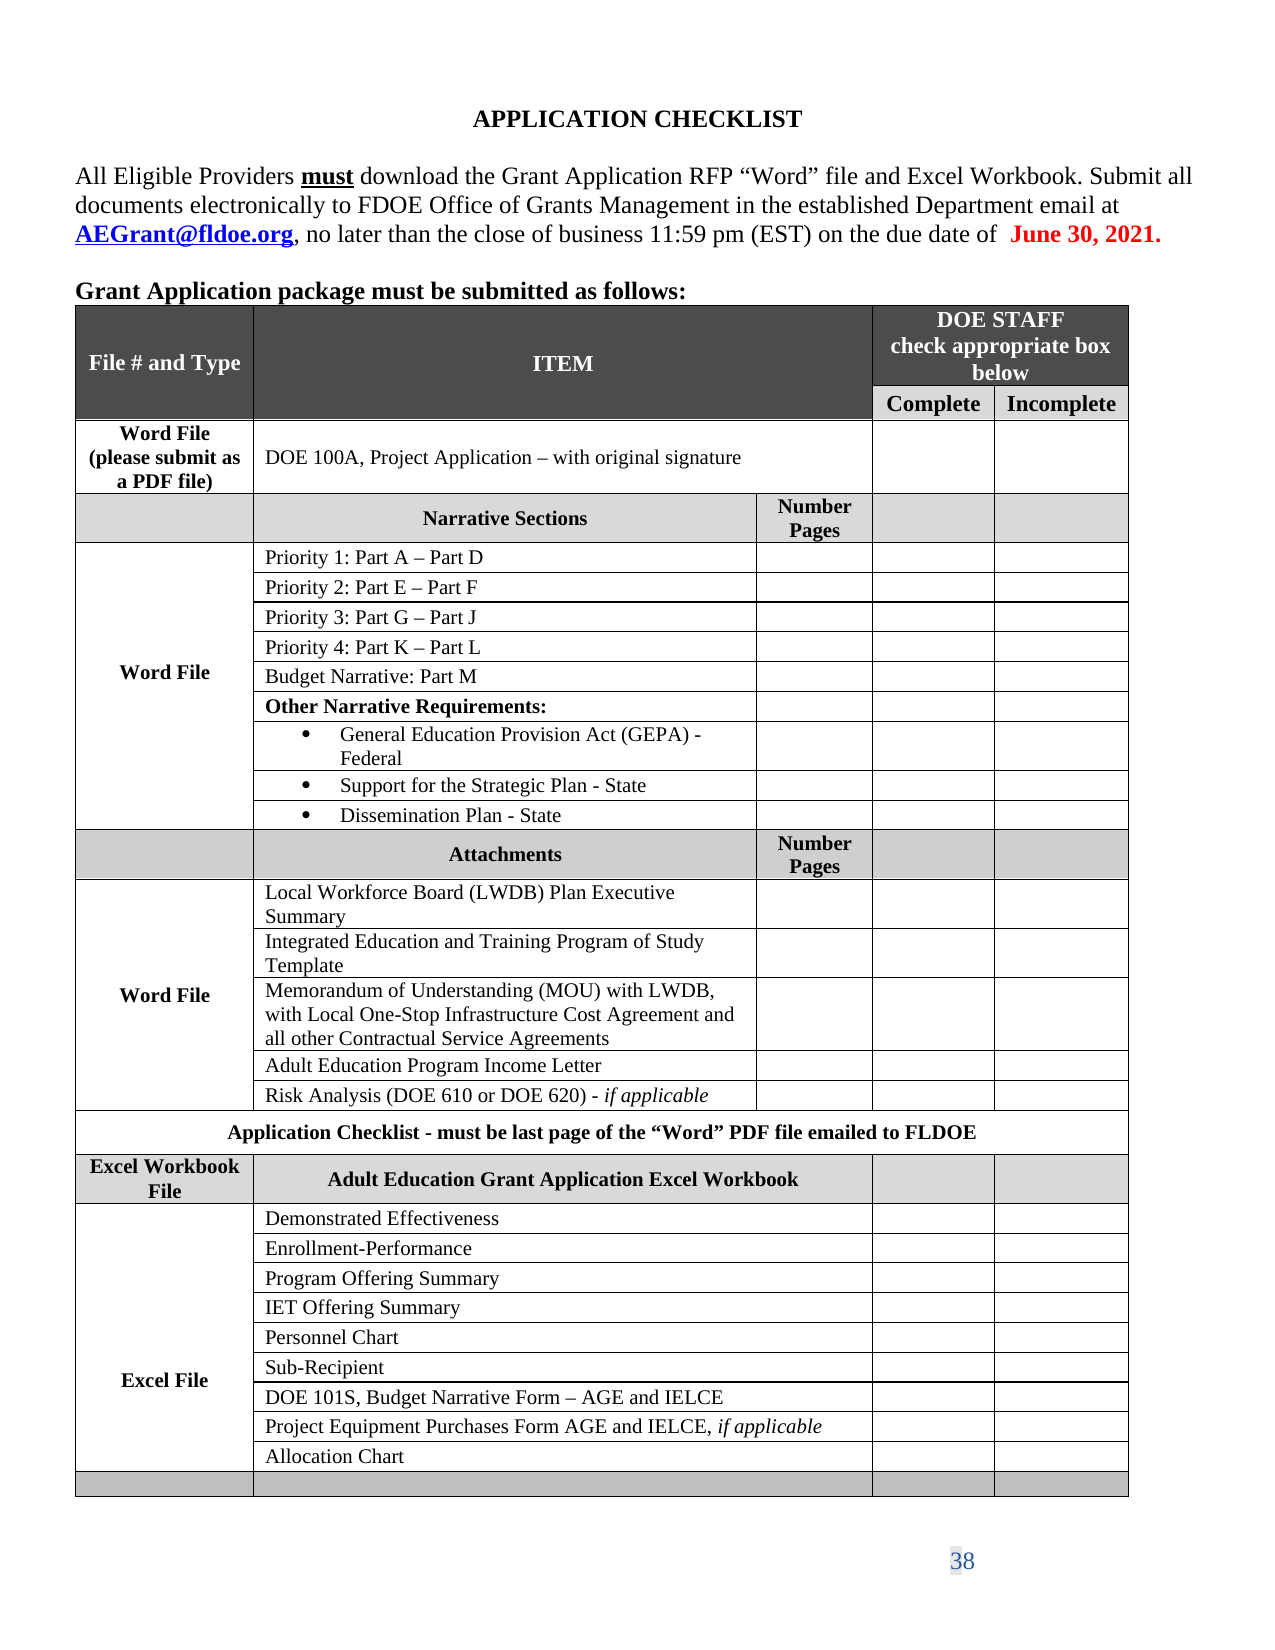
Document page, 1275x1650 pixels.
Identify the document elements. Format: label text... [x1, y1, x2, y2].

table_cell [873, 1155, 994, 1203]
table_cell [873, 1293, 994, 1322]
table_cell Memorandum of Understanding (MOU) with LWDB, with Local One-Stop Infrastructure Cost Agreement and all other Contractual Service Agreements [254, 978, 756, 1050]
table_cell [995, 1081, 1128, 1110]
table_cell [995, 1293, 1128, 1322]
table_cell [873, 1204, 994, 1232]
table_cell [757, 880, 872, 928]
table_cell Enrollment-Performance [254, 1234, 872, 1262]
table_cell [873, 1472, 994, 1496]
table_cell [757, 662, 872, 691]
table_cell [995, 632, 1128, 661]
table_cell [873, 978, 994, 1050]
table_cell [873, 929, 994, 977]
table_cell [995, 978, 1128, 1050]
table_cell [873, 1234, 994, 1262]
table_cell [995, 929, 1128, 977]
table_header File # and Type [76, 306, 253, 419]
table_cell [873, 1383, 994, 1411]
table_cell [757, 632, 872, 661]
table_cell [995, 1412, 1128, 1441]
table_cell Allocation Chart [254, 1442, 872, 1471]
table_cell [995, 880, 1128, 928]
text Grant Application package must be submitted as follows: [75, 276, 1200, 305]
table_cell [995, 1051, 1128, 1080]
table_cell [873, 632, 994, 661]
table_cell [873, 1323, 994, 1352]
table_cell [757, 543, 872, 572]
table_cell Integrated Education and Training Program of Study Template [254, 929, 756, 977]
table_cell [995, 494, 1128, 542]
table_cell Word File [76, 543, 253, 829]
text APPLICATION CHECKLIST [75, 104, 1200, 132]
table_cell [254, 1472, 872, 1496]
table_cell Attachments [254, 830, 756, 878]
table_cell [757, 692, 872, 721]
table_cell [757, 1051, 872, 1080]
table_cell [995, 421, 1128, 493]
table_cell [873, 603, 994, 631]
table_cell [995, 1383, 1128, 1411]
table_cell Priority 4: Part K – Part L [254, 632, 756, 661]
table_cell Support for the Strategic Plan - State [254, 771, 756, 799]
table_cell Local Workforce Board (LWDB) Plan Executive Summary [254, 880, 756, 928]
table_cell [995, 603, 1128, 631]
table_cell [757, 978, 872, 1050]
table_cell [757, 573, 872, 601]
table_cell Narrative Sections [254, 494, 756, 542]
table_cell Incomplete [995, 386, 1128, 419]
table_cell [76, 830, 253, 878]
table_cell [757, 603, 872, 631]
table_cell General Education Provision Act (GEPA) - Federal [254, 722, 756, 770]
table_cell [995, 692, 1128, 721]
table_cell [873, 830, 994, 878]
table_cell Risk Analysis (DOE 610 or DOE 620) - if applicable [254, 1081, 756, 1110]
table_cell Word File (please submit as a PDF file) [76, 421, 253, 493]
table_cell Word File [76, 880, 253, 1110]
table_cell [995, 771, 1128, 799]
table_cell DOE 101S, Budget Narrative Form – AGE and IELCE [254, 1383, 872, 1411]
table_cell Number Pages [757, 830, 872, 878]
table_cell [995, 1323, 1128, 1352]
table_cell [995, 1234, 1128, 1262]
table_cell [873, 1442, 994, 1471]
table_cell [76, 1472, 253, 1496]
table_cell [757, 929, 872, 977]
table_cell [757, 1081, 872, 1110]
table_cell [873, 1412, 994, 1441]
table_cell [873, 771, 994, 799]
table_cell [873, 1051, 994, 1080]
table_cell Excel Workbook File [76, 1155, 253, 1203]
table_cell [995, 662, 1128, 691]
table_cell [995, 1353, 1128, 1381]
table_cell Sub-Recipient [254, 1353, 872, 1381]
table_cell [873, 1081, 994, 1110]
table_cell [995, 1263, 1128, 1292]
table_cell Project Equipment Purchases Form AGE and IELCE, if applicable [254, 1412, 872, 1441]
table_cell Priority 3: Part G – Part J [254, 603, 756, 631]
table_cell Priority 1: Part A – Part D [254, 543, 756, 572]
table_cell [873, 662, 994, 691]
table_cell Adult Education Program Income Letter [254, 1051, 756, 1080]
table_cell IET Offering Summary [254, 1293, 872, 1322]
text All Eligible Providers must download the Grant Application RFP “Word” file and Excel Workbook. Submit all documents electronically to FDOE Office of Grants Management in the established Department email at AEGrant@fldoe.org, no later than the close of business 11:59 pm (EST) on the due date of June 30, 2021. [75, 161, 1200, 247]
table_cell [757, 722, 872, 770]
table_cell Dissemination Plan - State [254, 801, 756, 829]
table_header ITEM [254, 306, 872, 419]
table_cell Budget Narrative: Part M [254, 662, 756, 691]
table_header DOE STAFF check appropriate box below [873, 306, 1128, 385]
table_cell [757, 771, 872, 799]
table_cell [873, 573, 994, 601]
table_cell [995, 1442, 1128, 1471]
table_cell [873, 421, 994, 493]
table_cell [873, 494, 994, 542]
table_cell Excel File [76, 1204, 253, 1471]
table_cell [873, 722, 994, 770]
table_cell Demonstrated Effectiveness [254, 1204, 872, 1232]
table_cell [757, 801, 872, 829]
table_cell [873, 1263, 994, 1292]
table_cell [995, 543, 1128, 572]
table_cell Personnel Chart [254, 1323, 872, 1352]
table_cell [995, 801, 1128, 829]
table_cell [873, 1353, 994, 1381]
table_cell [995, 830, 1128, 878]
table_cell [995, 1204, 1128, 1232]
table_cell [995, 1472, 1128, 1496]
table_cell Adult Education Grant Application Excel Workbook [254, 1155, 872, 1203]
table_cell Priority 2: Part E – Part F [254, 573, 756, 601]
table_cell [76, 494, 253, 542]
table_cell Number Pages [757, 494, 872, 542]
table_cell DOE 100A, Project Application – with original signature [254, 421, 872, 493]
table_cell [995, 1155, 1128, 1203]
table_cell [995, 573, 1128, 601]
table_cell [873, 801, 994, 829]
table_cell [995, 722, 1128, 770]
table_cell [873, 692, 994, 721]
table_cell Application Checklist - must be last page of the “Word” PDF file emailed to FLDOE [76, 1111, 1128, 1153]
table_cell Program Offering Summary [254, 1263, 872, 1292]
table_cell [873, 880, 994, 928]
table_cell [873, 543, 994, 572]
table_cell Complete [873, 386, 994, 419]
table_cell Other Narrative Requirements: [254, 692, 756, 721]
